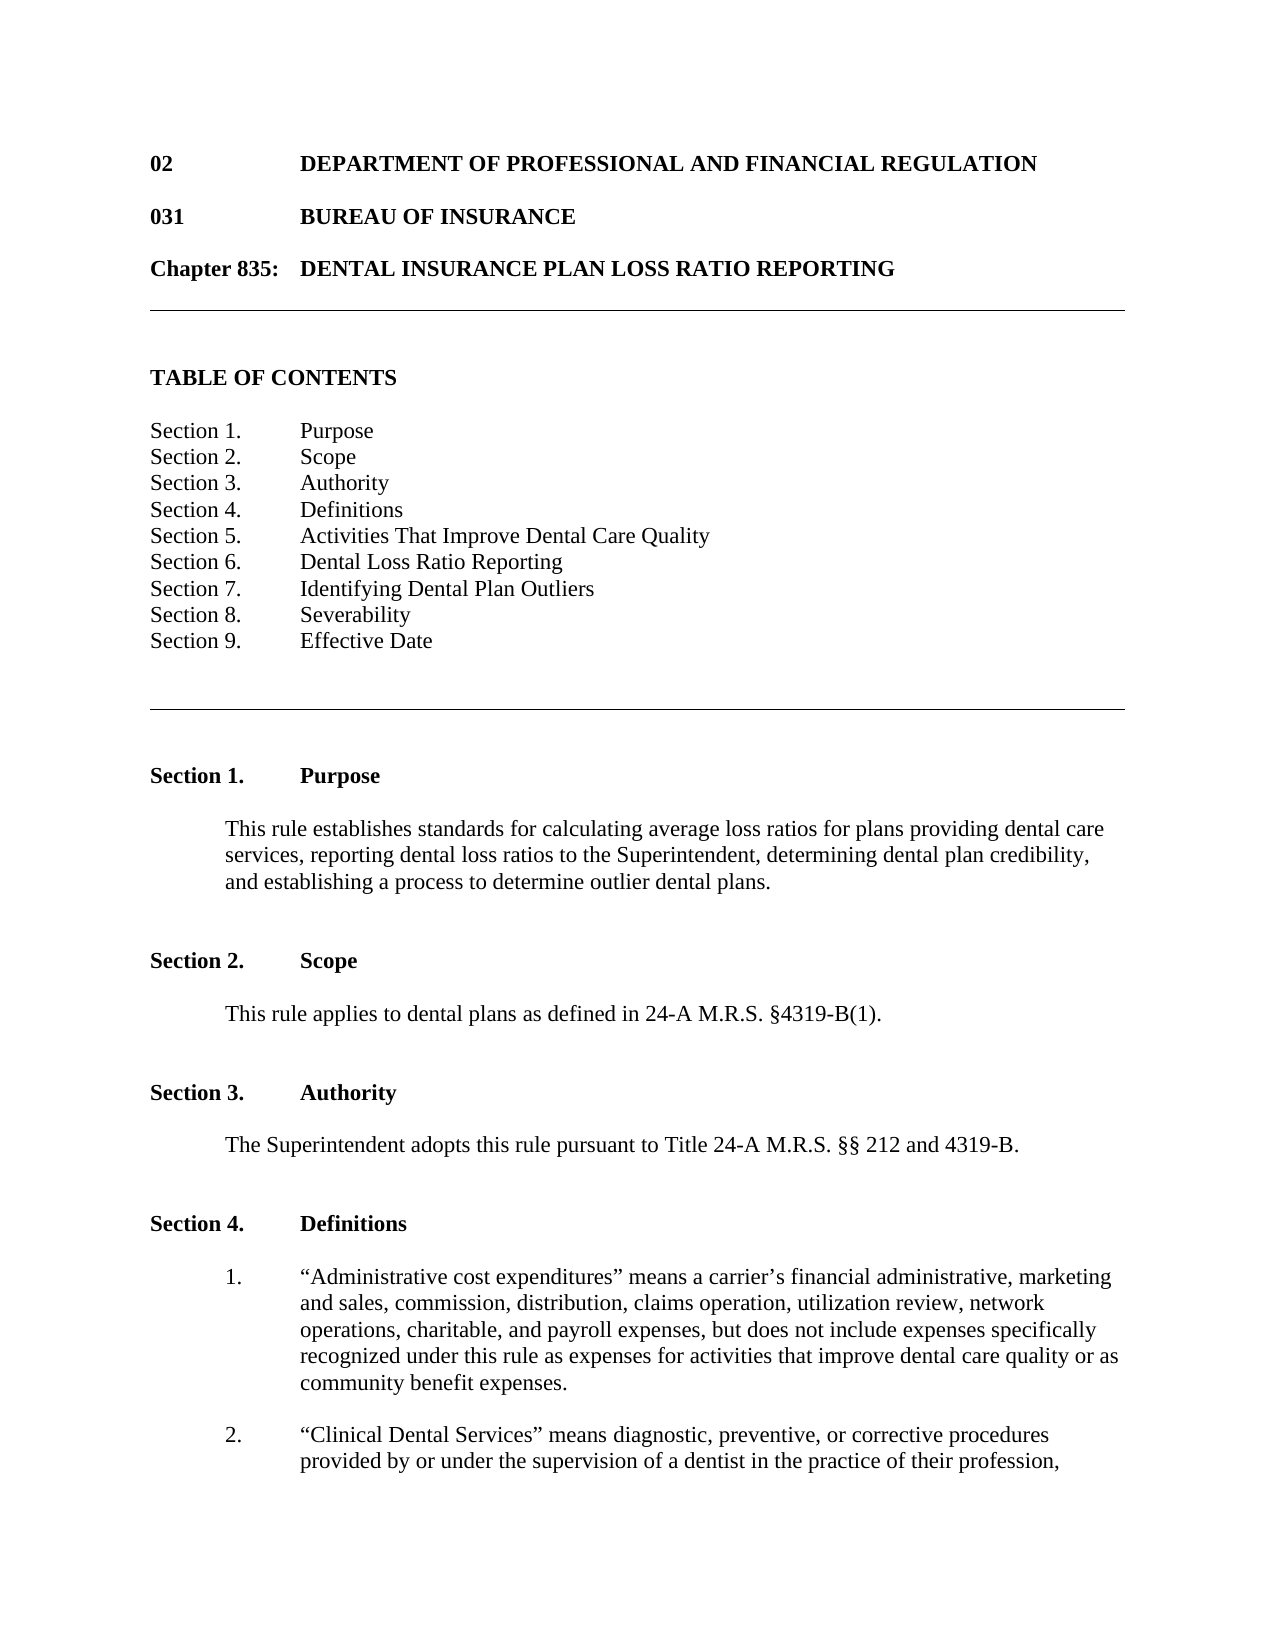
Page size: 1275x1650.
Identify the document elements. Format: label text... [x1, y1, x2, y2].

text Chapter 835: Dental insurance plan loss ratio reporting [150, 255, 1125, 282]
text Section 2. Scope [150, 443, 1125, 469]
text 1. “Administrative cost expenditures” means a carrier’s financial administrative, marketing and sales, commission, distribution, claims operation, utilization review, network operations, charitable, and payroll expenses, but does not include expenses specifically recognized under this rule as expenses for activities that improve dental care quality or as community benefit expenses. [225, 1263, 1125, 1395]
text Section 7. Identifying Dental Plan Outliers [150, 575, 1125, 601]
text Section 4. Definitions [150, 1210, 1125, 1237]
text Section 8. Severability [150, 601, 1125, 627]
text Section 6. Dental Loss Ratio Reporting [150, 548, 1125, 575]
text Section 3. Authority [150, 469, 1125, 496]
text Section 3. Authority [150, 1079, 1125, 1105]
text Section 1. Purpose [150, 762, 1125, 789]
text Section 5. Activities That Improve Dental Care Quality [150, 522, 1125, 548]
text 031 BUREAU OF INSURANCE [150, 203, 1125, 229]
text Section 2. Scope [150, 947, 1125, 973]
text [225, 1421, 1125, 1474]
text This rule establishes standards for calculating average loss ratios for plans providing dental care services, reporting dental loss ratios to the Superintendent, determining dental plan credibility, and establishing a process to determine outlier dental plans. [225, 815, 1125, 894]
text This rule applies to dental plans as defined in 24-A M.R.S. §4319-B(1). [225, 999, 1116, 1026]
text Section 9. Effective Date [150, 627, 1125, 654]
text The Superintendent adopts this rule pursuant to Title 24-A M.R.S. §§ 212 and 4319-B. [225, 1131, 1125, 1158]
text Section 4. Definitions [150, 496, 1125, 522]
text 02 DEPARTMENT OF PROFESSIONAL AND FINANCIAL REGULATION [150, 150, 1125, 176]
text Section 1. Purpose [150, 417, 1125, 443]
text TABLE OF CONTENTS [150, 364, 1125, 390]
